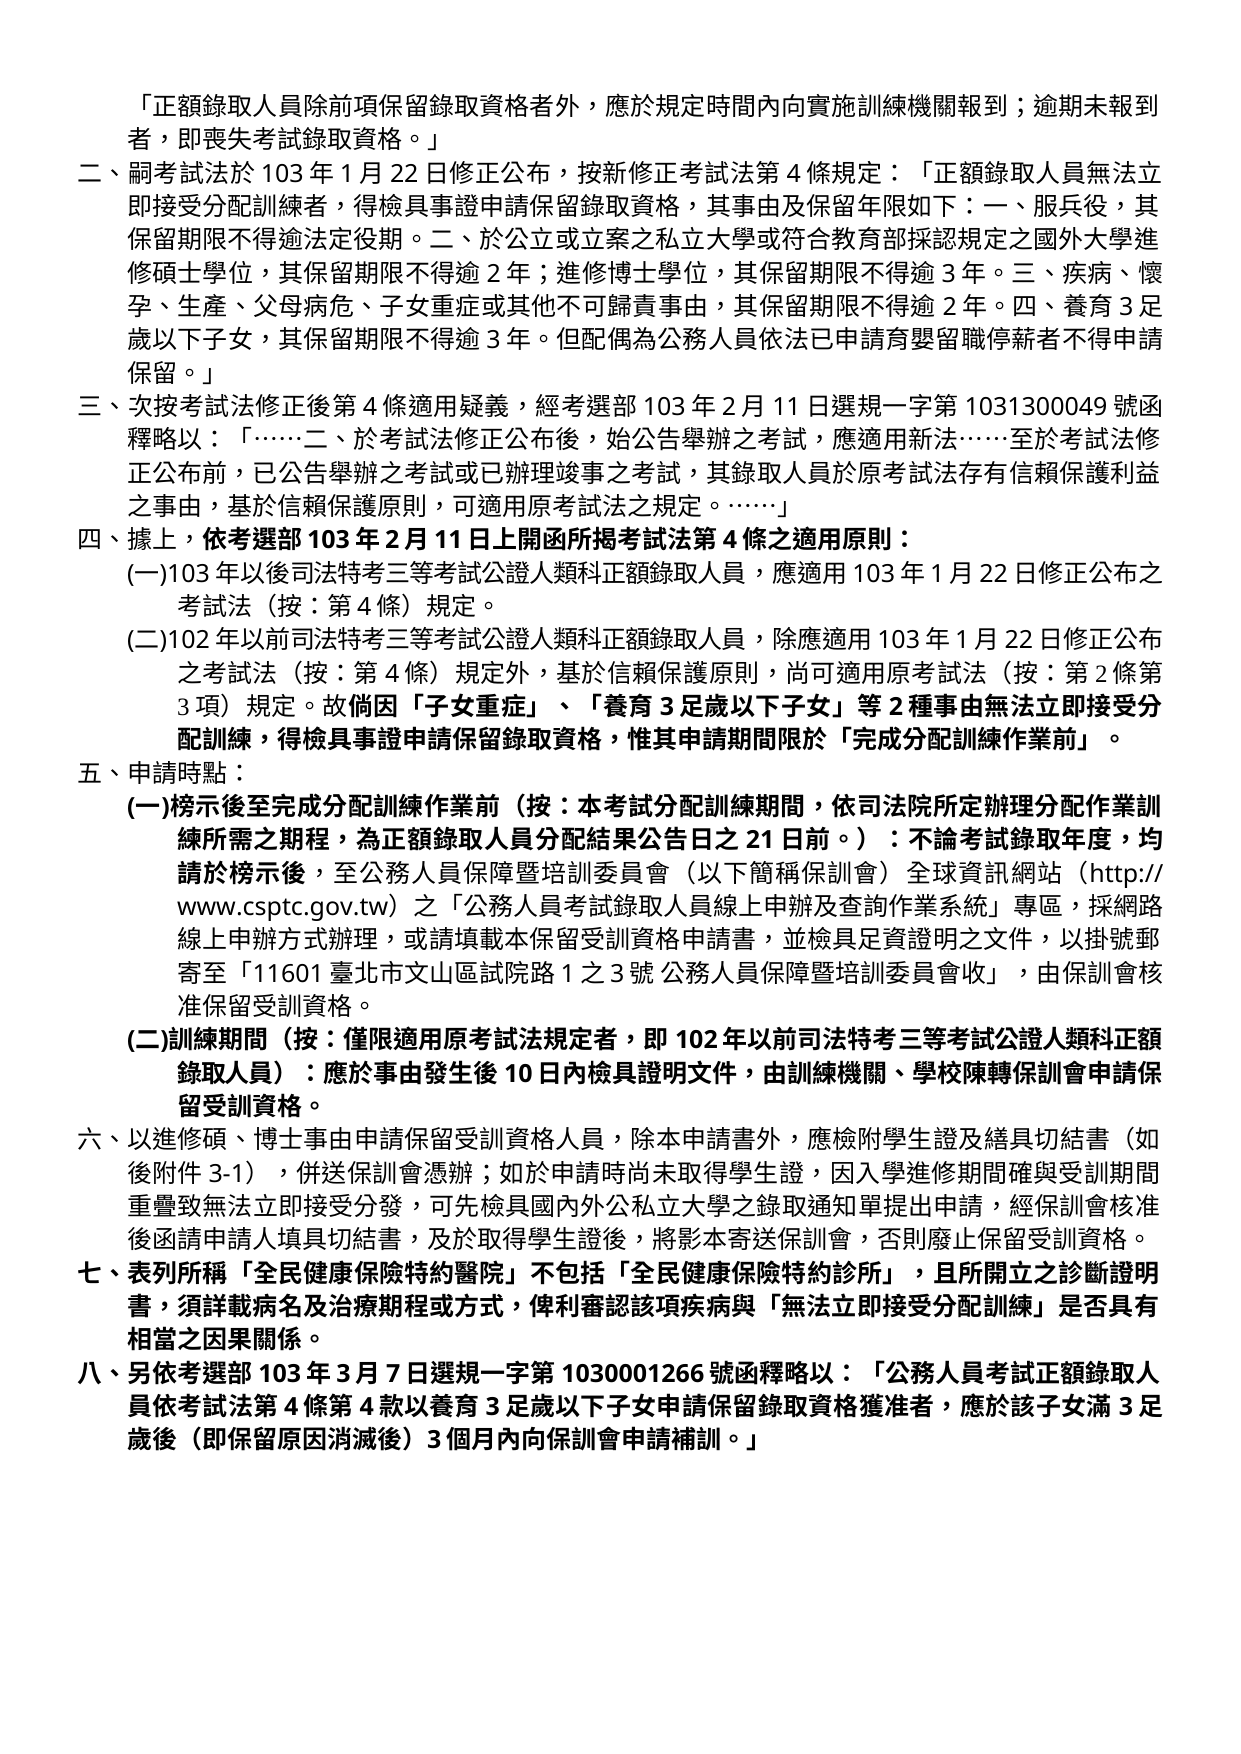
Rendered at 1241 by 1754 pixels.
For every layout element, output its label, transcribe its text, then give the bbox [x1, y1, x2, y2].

text (一)103年以後司法特考三等考試公證人類科正額錄取人員，應適用103年1月22日修正公布之考試法（按：第4條）規定。 [127, 555, 1163, 622]
text (二)102年以前司法特考三等考試公證人類科正額錄取人員，除應適用103年1月22日修正公布之考試法（按：第4條）規定外，基於信賴保護原則，尚可適用原考試法（按：第2條第3項）規定。故倘因「子女重症」、「養育3足歲以下子女」等2種事由無法立即接受分配訓練，得檢具事證申請保留錄取資格，惟其申請期間限於「完成分配訓練作業前」。 [127, 622, 1163, 755]
text 八、另依考選部103年3月7日選規一字第1030001266號函釋略以：「公務人員考試正額錄取人員依考試法第4條第4款以養育3足歲以下子女申請保留錄取資格獲准者，應於該子女滿3足歲後（即保留原因消滅後）3個月內向保訓會申請補訓。」 [77, 1355, 1163, 1455]
text (一)榜示後至完成分配訓練作業前（按：本考試分配訓練期間，依司法院所定辦理分配作業訓練所需之期程，為正額錄取人員分配結果公告日之21日前。）：不論考試錄取年度，均請於榜示後，至公務人員保障暨培訓委員會（以下簡稱保訓會）全球資訊網站（http://www.csptc.gov.tw）之「公務人員考試錄取人員線上申辦及查詢作業系統」專區，採網路線上申辦方式辦理，或請填載本保留受訓資格申請書，並檢具足資證明之文件，以掛號郵寄至「11601臺北市文山區試院路1之3號 公務人員保障暨培訓委員會收」，由保訓會核准保留受訓資格。 [127, 789, 1163, 1022]
text 五、申請時點： [77, 755, 1134, 789]
text 二、嗣考試法於103年1月22日修正公布，按新修正考試法第4條規定：「正額錄取人員無法立即接受分配訓練者，得檢具事證申請保留錄取資格，其事由及保留年限如下：一、服兵役，其保留期限不得逾法定役期。二、於公立或立案之私立大學或符合教育部採認規定之國外大學進修碩士學位，其保留期限不得逾2年；進修博士學位，其保留期限不得逾3年。三、疾病、懷孕、生產、父母病危、子女重症或其他不可歸責事由，其保留期限不得逾2年。四、養育3足歲以下子女，其保留期限不得逾3年。但配偶為公務人員依法已申請育嬰留職停薪者不得申請保留。」 [77, 155, 1163, 389]
text 七、表列所稱「全民健康保險特約醫院」不包括「全民健康保險特約診所」，且所開立之診斷證明書，須詳載病名及治療期程或方式，俾利審認該項疾病與「無法立即接受分配訓練」是否具有相當之因果關係。 [77, 1255, 1163, 1355]
text (二)訓練期間（按：僅限適用原考試法規定者，即102年以前司法特考三等考試公證人類科正額錄取人員）：應於事由發生後10日內檢具證明文件，由訓練機關、學校陳轉保訓會申請保留受訓資格。 [127, 1022, 1163, 1122]
text 四、據上，依考選部103年2月11日上開函所揭考試法第4條之適用原則： [77, 522, 1134, 555]
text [77, 89, 1163, 155]
text 六、以進修碩、博士事由申請保留受訓資格人員，除本申請書外，應檢附學生證及繕具切結書（如後附件3-1），併送保訓會憑辦；如於申請時尚未取得學生證，因入學進修期間確與受訓期間重疊致無法立即接受分發，可先檢具國內外公私立大學之錄取通知單提出申請，經保訓會核准後函請申請人填具切結書，及於取得學生證後，將影本寄送保訓會，否則廢止保留受訓資格。 [77, 1122, 1163, 1255]
text 三、次按考試法修正後第4條適用疑義，經考選部103年2月11日選規一字第1031300049號函釋略以：「……二、於考試法修正公布後，始公告舉辦之考試，應適用新法……至於考試法修正公布前，已公告舉辦之考試或已辦理竣事之考試，其錄取人員於原考試法存有信賴保護利益之事由，基於信賴保護原則，可適用原考試法之規定。……」 [77, 389, 1163, 522]
